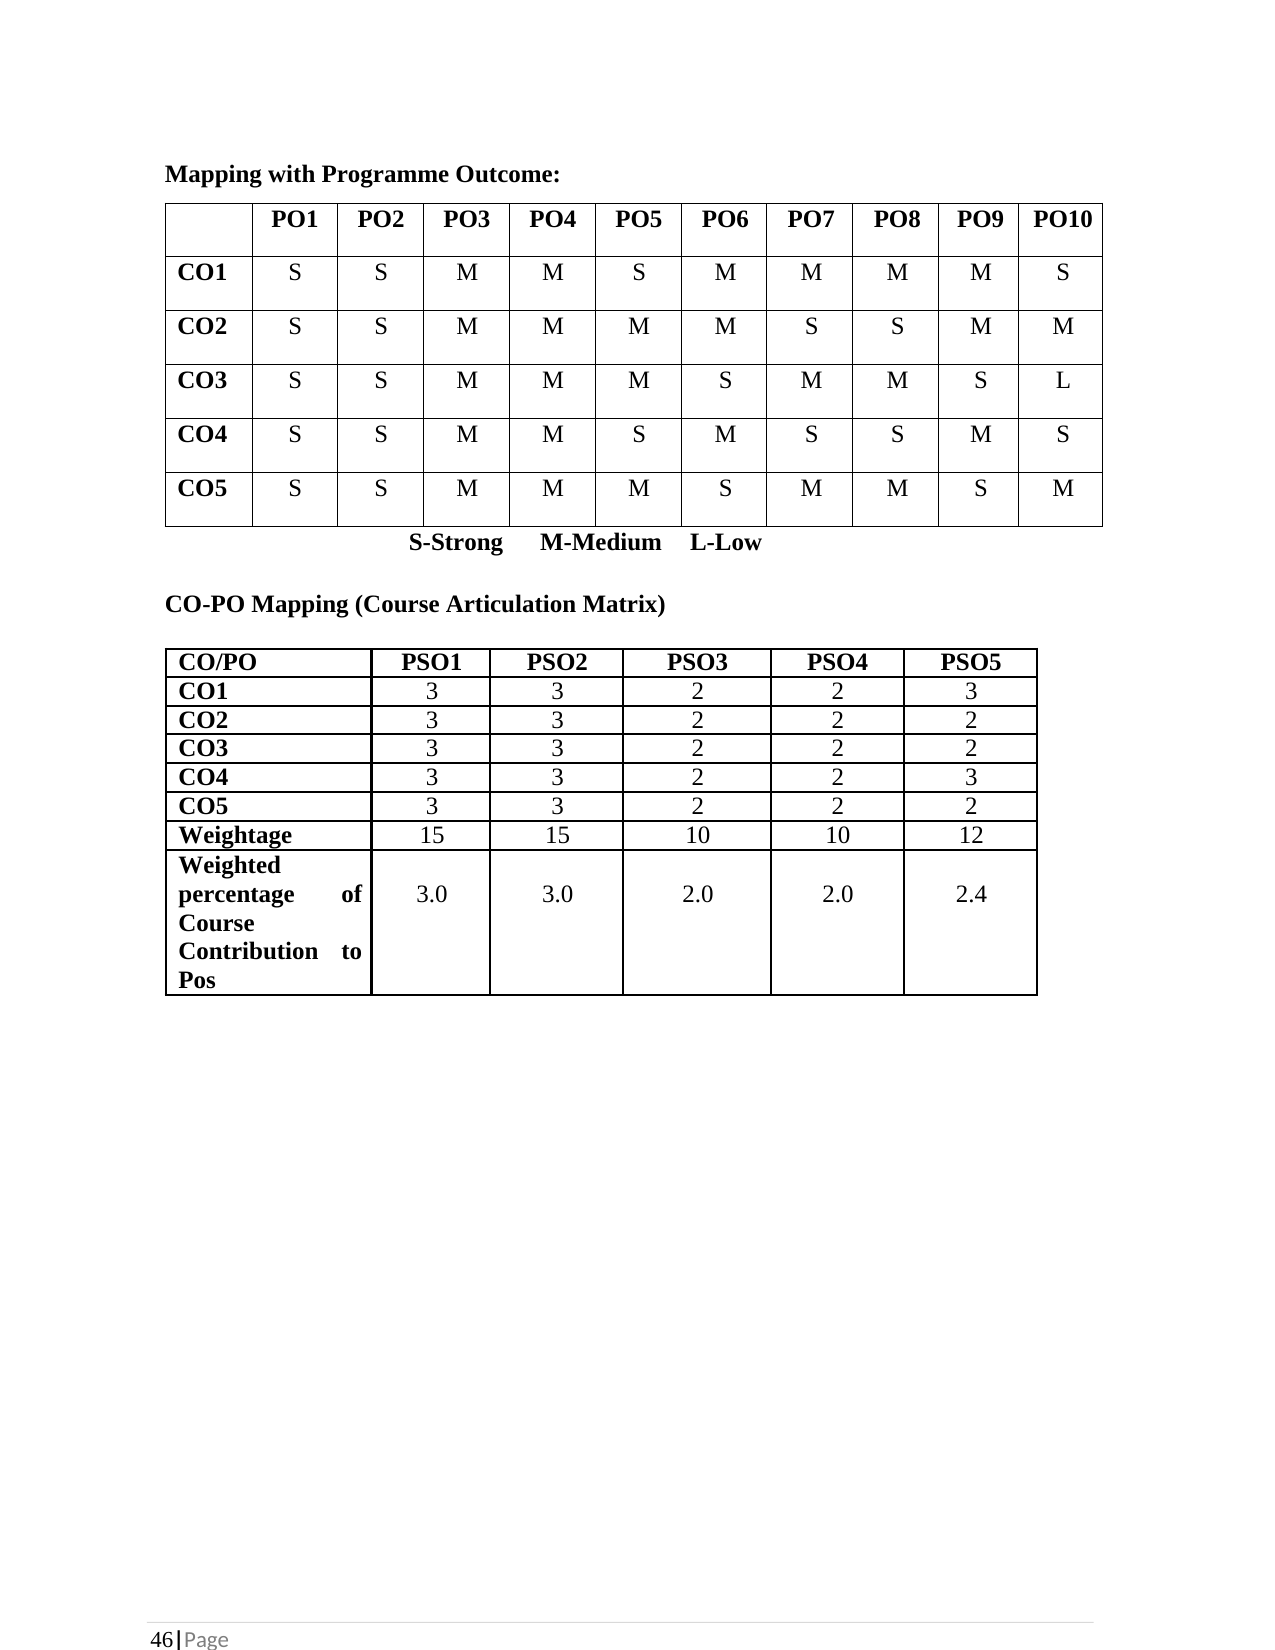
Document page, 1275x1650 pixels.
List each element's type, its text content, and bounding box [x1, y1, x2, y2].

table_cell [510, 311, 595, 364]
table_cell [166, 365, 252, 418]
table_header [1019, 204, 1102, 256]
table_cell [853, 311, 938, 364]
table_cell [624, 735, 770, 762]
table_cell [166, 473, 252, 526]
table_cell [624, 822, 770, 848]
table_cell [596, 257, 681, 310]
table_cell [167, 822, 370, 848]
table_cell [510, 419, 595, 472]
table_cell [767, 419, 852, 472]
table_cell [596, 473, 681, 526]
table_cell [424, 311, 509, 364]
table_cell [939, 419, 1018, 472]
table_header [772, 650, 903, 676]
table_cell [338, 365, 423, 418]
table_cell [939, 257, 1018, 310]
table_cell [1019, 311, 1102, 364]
text CO-PO Mapping (Course Articulation Matrix) [164, 589, 1125, 618]
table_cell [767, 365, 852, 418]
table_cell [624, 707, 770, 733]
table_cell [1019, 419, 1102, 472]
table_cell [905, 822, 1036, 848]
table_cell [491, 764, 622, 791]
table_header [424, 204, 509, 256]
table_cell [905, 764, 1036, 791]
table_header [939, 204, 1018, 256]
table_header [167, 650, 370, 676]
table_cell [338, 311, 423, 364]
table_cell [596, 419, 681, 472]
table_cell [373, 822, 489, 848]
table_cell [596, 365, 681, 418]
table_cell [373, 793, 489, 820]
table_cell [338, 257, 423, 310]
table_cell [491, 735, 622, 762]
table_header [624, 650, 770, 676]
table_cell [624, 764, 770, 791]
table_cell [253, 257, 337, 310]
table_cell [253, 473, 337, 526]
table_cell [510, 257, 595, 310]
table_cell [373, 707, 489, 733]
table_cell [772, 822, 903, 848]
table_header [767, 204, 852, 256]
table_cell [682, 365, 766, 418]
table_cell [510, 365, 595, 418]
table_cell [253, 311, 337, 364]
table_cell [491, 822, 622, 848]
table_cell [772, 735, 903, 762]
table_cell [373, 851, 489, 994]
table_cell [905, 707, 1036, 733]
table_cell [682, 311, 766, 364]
text Mapping with Programme Outcome: [164, 159, 1125, 188]
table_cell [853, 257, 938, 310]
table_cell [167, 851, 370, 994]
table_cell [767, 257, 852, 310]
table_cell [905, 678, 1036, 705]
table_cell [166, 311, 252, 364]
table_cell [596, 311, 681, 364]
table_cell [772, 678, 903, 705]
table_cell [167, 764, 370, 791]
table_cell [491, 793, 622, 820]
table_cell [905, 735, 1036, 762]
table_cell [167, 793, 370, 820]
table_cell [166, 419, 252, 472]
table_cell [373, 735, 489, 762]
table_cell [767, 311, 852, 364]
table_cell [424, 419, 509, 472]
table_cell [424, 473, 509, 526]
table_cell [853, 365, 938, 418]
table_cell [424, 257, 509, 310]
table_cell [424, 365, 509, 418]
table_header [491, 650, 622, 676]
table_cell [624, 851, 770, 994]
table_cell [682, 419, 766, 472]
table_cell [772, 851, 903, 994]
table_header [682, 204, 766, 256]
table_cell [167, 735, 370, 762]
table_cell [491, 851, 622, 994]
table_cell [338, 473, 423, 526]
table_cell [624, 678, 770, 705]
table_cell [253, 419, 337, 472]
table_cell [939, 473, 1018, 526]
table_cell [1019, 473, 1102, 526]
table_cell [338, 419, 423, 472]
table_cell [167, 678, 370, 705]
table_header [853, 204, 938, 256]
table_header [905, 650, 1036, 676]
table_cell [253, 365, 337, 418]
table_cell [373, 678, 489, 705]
text S-Strong M-Medium L-Low [408, 527, 1125, 556]
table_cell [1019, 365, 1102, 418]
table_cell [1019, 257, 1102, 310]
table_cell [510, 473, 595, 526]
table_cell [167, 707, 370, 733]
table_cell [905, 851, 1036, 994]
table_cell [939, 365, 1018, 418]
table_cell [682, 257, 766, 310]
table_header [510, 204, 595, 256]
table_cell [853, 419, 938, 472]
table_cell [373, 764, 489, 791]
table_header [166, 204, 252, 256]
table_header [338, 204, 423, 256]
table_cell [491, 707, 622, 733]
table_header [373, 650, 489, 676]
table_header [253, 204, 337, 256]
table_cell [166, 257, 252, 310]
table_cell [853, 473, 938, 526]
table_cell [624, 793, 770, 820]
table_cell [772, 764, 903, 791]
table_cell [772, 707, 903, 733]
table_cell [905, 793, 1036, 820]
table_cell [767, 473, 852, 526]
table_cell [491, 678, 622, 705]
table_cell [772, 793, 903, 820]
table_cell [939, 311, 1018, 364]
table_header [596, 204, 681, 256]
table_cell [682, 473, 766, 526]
